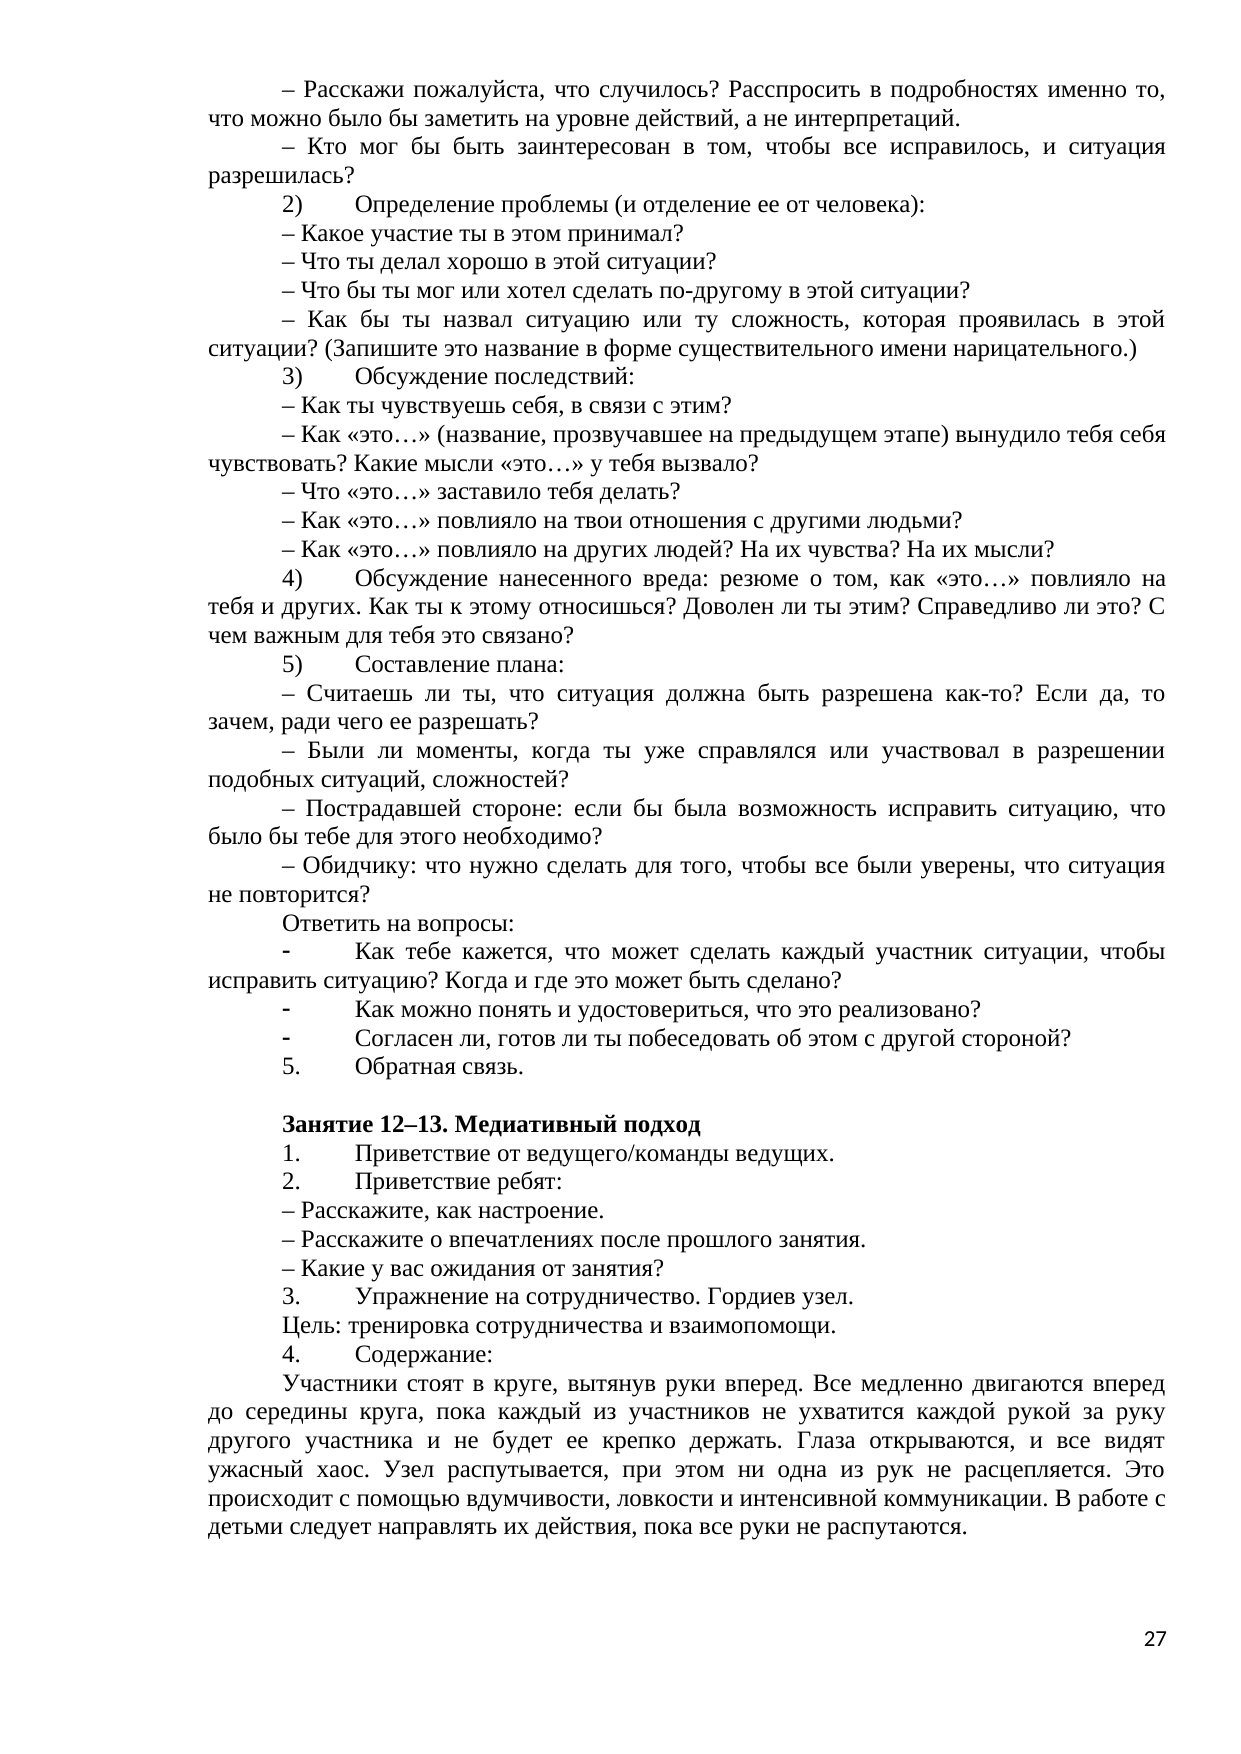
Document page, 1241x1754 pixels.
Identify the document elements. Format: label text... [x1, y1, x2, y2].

text – Считаешь ли ты, что ситуация должна быть разрешена как-то? Если да, то зачем, ради чего ее разрешать? [208, 678, 1167, 735]
text Ответить на вопросы: [208, 908, 1167, 936]
text – Обидчику: что нужно сделать для того, чтобы все были уверены, что ситуация не повторится? [208, 850, 1167, 908]
text – Что «это…» заставило тебя делать? [208, 476, 1167, 505]
list Составление плана: [208, 649, 1167, 678]
list Упражнение на сотрудничество. Гордиев узел. [208, 1281, 1167, 1310]
text – Кто мог бы быть заинтересован в том, чтобы все исправилось, и ситуация разрешилась? [208, 131, 1167, 189]
text – Как «это…» (название, прозвучавшее на предыдущем этапе) вынудило тебя себя чувствовать? Какие мысли «это…» у тебя вызвало? [208, 419, 1167, 476]
text – Как «это…» повлияло на твои отношения с другими людьми? [208, 505, 1167, 534]
text – Расскажи пожалуйста, что случилось? Расспросить в подробностях именно то, что можно было бы заметить на уровне действий, а не интерпретаций. [208, 74, 1167, 131]
text – Расскажите, как настроение. [208, 1195, 1167, 1224]
text – Расскажите о впечатлениях после прошлого занятия. [208, 1224, 1167, 1253]
text – Как ты чувствуешь себя, в связи с этим? [208, 390, 1167, 419]
text – Как «это…» повлияло на других людей? На их чувства? На их мысли? [208, 534, 1167, 563]
list Обсуждение последствий: [208, 361, 1167, 390]
list Как можно понять и удостовериться, что это реализовано? [208, 994, 1167, 1023]
text – Пострадавшей стороне: если бы была возможность исправить ситуацию, что было бы тебе для этого необходимо? [208, 793, 1167, 850]
text Цель: тренировка сотрудничества и взаимопомощи. [208, 1310, 1167, 1339]
list Определение проблемы (и отделение ее от человека): [208, 189, 1167, 218]
text – Какое участие ты в этом принимал? [208, 218, 1167, 246]
text Занятие 12–13. Медиативный подход [208, 1109, 1167, 1138]
text – Какие у вас ожидания от занятия? [208, 1253, 1167, 1281]
text – Что ты делал хорошо в этой ситуации? [208, 246, 1167, 275]
list Приветствие ребят: [208, 1166, 1167, 1195]
list Обсуждение нанесенного вреда: резюме о том, как «это…» повлияло на тебя и других. Как ты к этому относишься? Доволен ли ты этим? Справедливо ли это? С чем важным для тебя это связано? [208, 563, 1167, 649]
text Участники стоят в круге, вытянув руки вперед. Все медленно двигаются вперед до середины круга, пока каждый из участников не ухватится каждой рукой за руку другого участника и не будет ее крепко держать. Глаза открываются, и все видят ужасный хаос. Узел распутывается, при этом ни одна из рук не расцепляется. Это происходит с помощью вдумчивости, ловкости и интенсивной коммуникации. В работе с детьми следует направлять их действия, пока все руки не распутаются. [208, 1368, 1167, 1540]
text – Что бы ты мог или хотел сделать по-другому в этой ситуации? [208, 275, 1167, 304]
list Приветствие от ведущего/команды ведущих. [208, 1138, 1167, 1166]
text – Как бы ты назвал ситуацию или ту сложность, которая проявилась в этой ситуации? (Запишите это название в форме существительного имени нарицательного.) [208, 304, 1167, 361]
list Согласен ли, готов ли ты побеседовать об этом с другой стороной? [208, 1023, 1167, 1051]
text – Были ли моменты, когда ты уже справлялся или участвовал в разрешении подобных ситуаций, сложностей? [208, 735, 1167, 793]
list Содержание: [208, 1339, 1167, 1368]
list Обратная связь. [208, 1051, 1167, 1080]
list Как тебе кажется, что может сделать каждый участник ситуации, чтобы исправить ситуацию? Когда и где это может быть сделано? [208, 936, 1167, 994]
